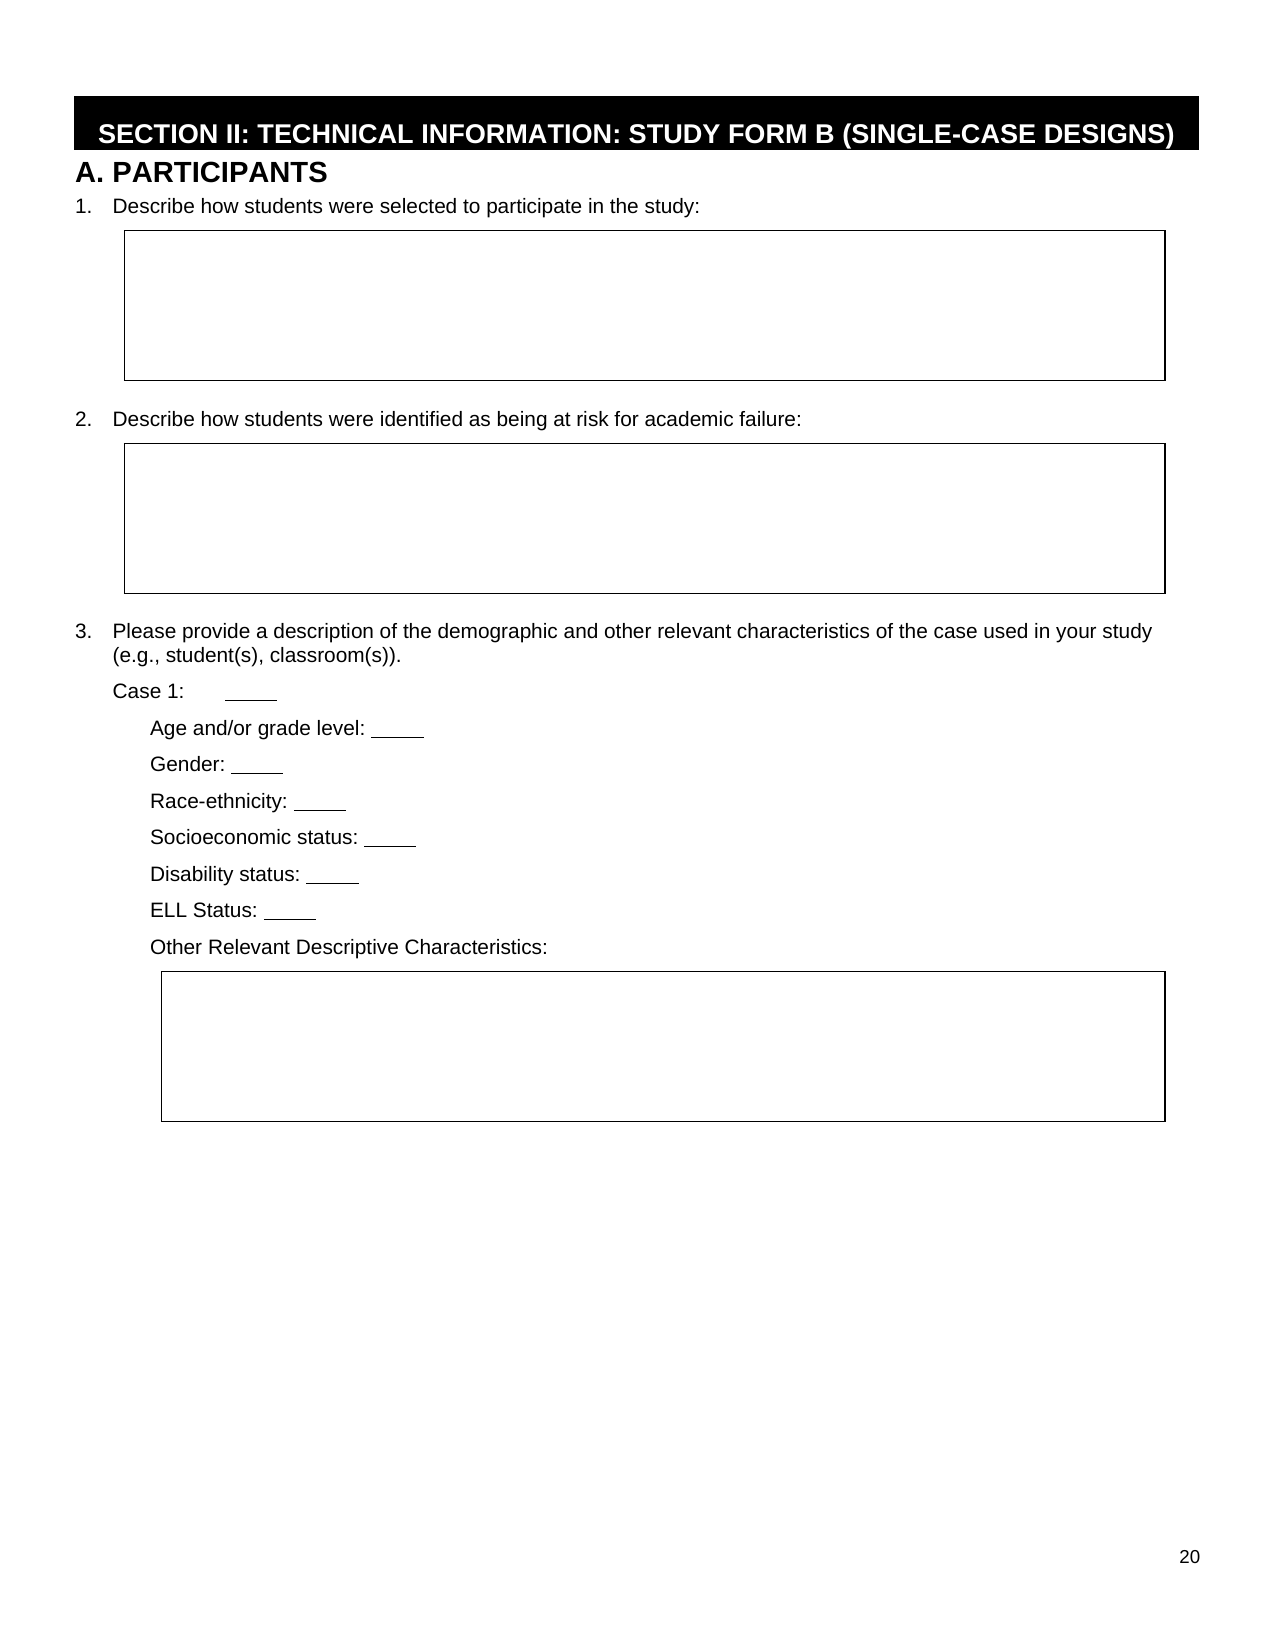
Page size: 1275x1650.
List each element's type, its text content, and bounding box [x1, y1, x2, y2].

text Gender: [150, 752, 1200, 776]
table_header [125, 444, 1164, 593]
table_header [162, 972, 1164, 1121]
text Other Relevant Descriptive Characteristics: [150, 934, 1200, 958]
text 3. Please provide a description of the demographic and other relevant characteristics of the case used in your study (e.g., student(s), classroom(s)). [75, 619, 1200, 667]
text Case 1: [75, 679, 1200, 703]
table_header [125, 231, 1164, 380]
text Socioeconomic status: [150, 825, 1200, 849]
text Age and/or grade level: [150, 716, 1200, 740]
text 1. Describe how students were selected to participate in the study: [75, 194, 1200, 218]
text ELL Status: [150, 898, 1200, 922]
text A. PARTICIPANTS [75, 132, 1200, 189]
text 2. Describe how students were identified as being at risk for academic failure: [75, 406, 1200, 430]
text Race-ethnicity: [150, 789, 1200, 813]
text Disability status: [150, 862, 1200, 886]
